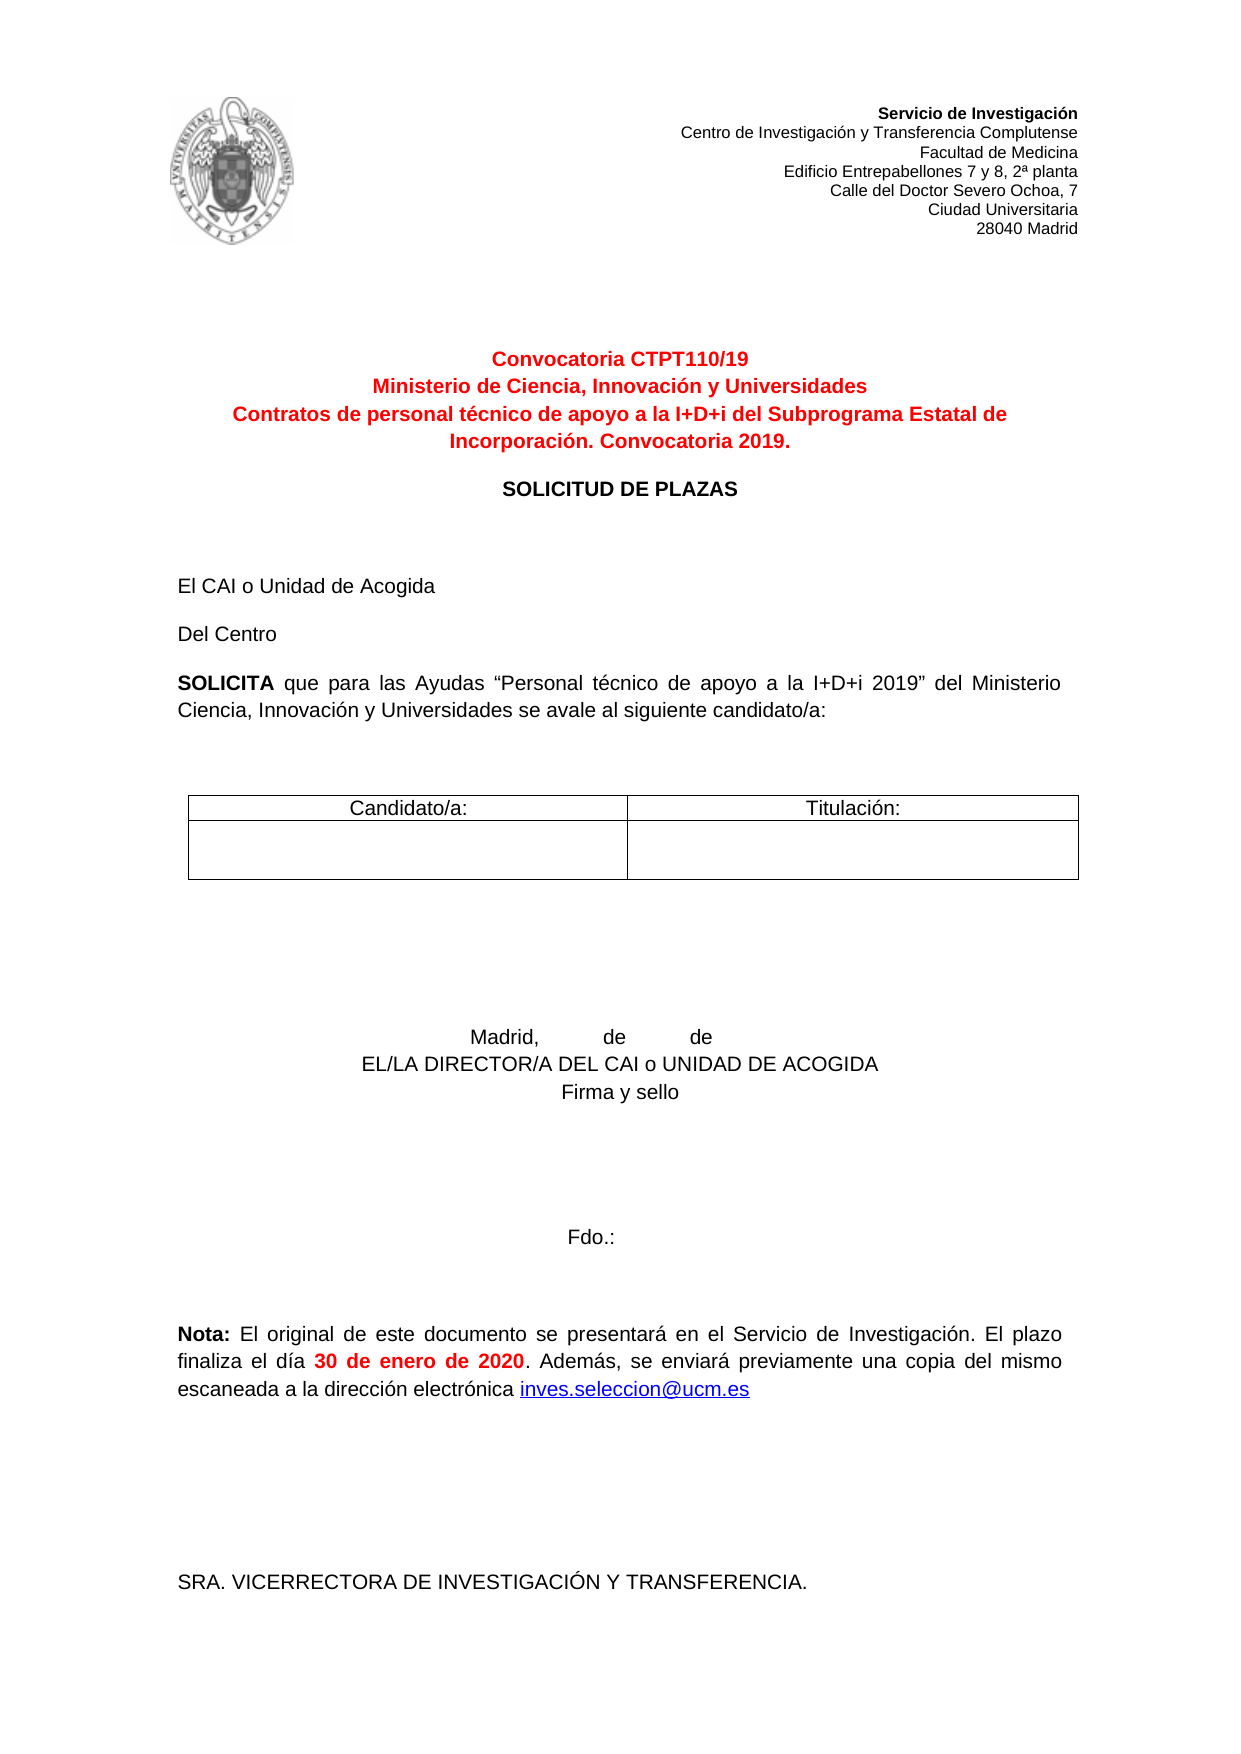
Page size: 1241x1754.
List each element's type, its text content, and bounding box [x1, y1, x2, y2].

text El CAI o Unidad de Acogida [177, 574, 1063, 598]
text SOLICITA que para las Ayudas “Personal técnico de apoyo a la I+D+i 2019” del Ministerio Ciencia, Innovación y Universidades se avale al siguiente candidato/a: [177, 671, 1063, 722]
text Del Centro [177, 622, 1063, 646]
table_cell [628, 821, 1078, 879]
text Nota: El original de este documento se presentará en el Servicio de Investigación. El plazo finaliza el día 30 de enero de 2020. Además, se enviará previamente una copia del mismo escaneada a la dirección electrónica inves.seleccion@ucm.es [177, 1321, 1063, 1400]
text Madrid, de de EL/LA DIRECTOR/A DEL CAI o UNIDAD DE ACOGIDA Firma y sello [177, 1025, 1063, 1104]
text SOLICITUD DE PLAZAS [177, 477, 1063, 501]
picture [170, 97, 294, 245]
text SRA. VICERRECTORA DE INVESTIGACIÓN Y TRANSFERENCIA. [177, 1570, 1063, 1594]
table_cell [189, 821, 627, 879]
table_header Titulación: [628, 796, 1078, 820]
text Convocatoria CTPT110/19 Ministerio de Ciencia, Innovación y Universidades Contratos de personal técnico de apoyo a la I+D+i del Subprograma Estatal de Incorporación. Convocatoria 2019. [177, 346, 1063, 453]
text Fdo.: [177, 1225, 1063, 1249]
table_header Candidato/a: [189, 796, 627, 820]
